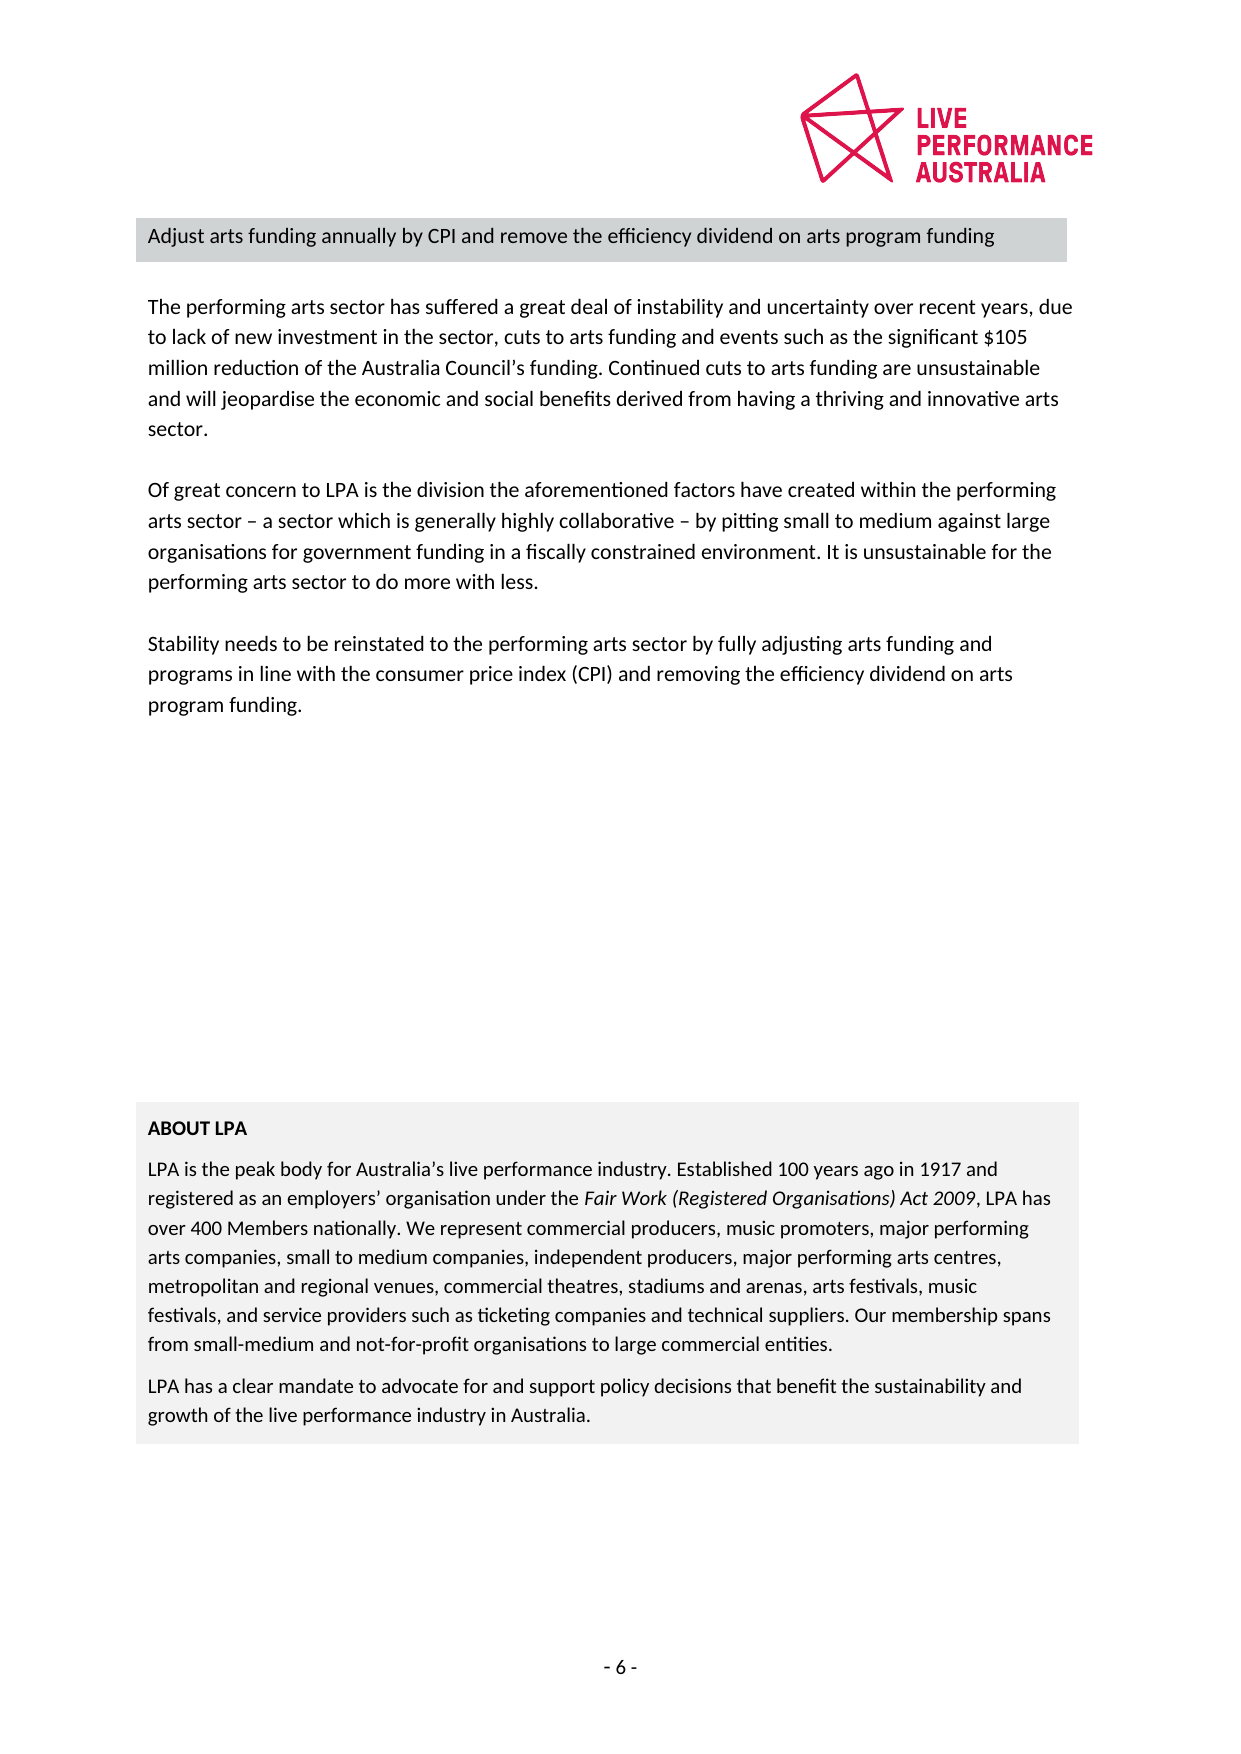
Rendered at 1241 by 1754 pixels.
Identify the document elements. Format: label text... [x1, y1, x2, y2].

text Of great concern to LPA is the division the aforementioned factors have created within the performing arts sector – a sector which is generally highly collaborative – by pitting small to medium against large organisations for government funding in a fiscally constrained environment. It is unsustainable for the performing arts sector to do more with less. [148, 477, 1079, 595]
table_header Budget request 5: Adjust arts funding annually by CPI and remove the efficiency dividend on arts program funding [136, 218, 1067, 262]
text The performing arts sector has suffered a great deal of instability and uncertainty over recent years, due to lack of new investment in the sector, cuts to arts funding and events such as the significant $105 million reduction of the Australia Council’s funding. Continued cuts to arts funding are unsustainable and will jeopardise the economic and social benefits derived from having a thriving and innovative arts sector. [148, 293, 1079, 442]
picture [800, 73, 1093, 183]
table_header ABOUT LPA LPA is the peak body for Australia’s live performance industry. Established 100 years ago in 1917 and registered as an employers’ organisation under the Fair Work (Registered Organisations) Act 2009, LPA has over 400 Members nationally. We represent commercial producers, music promoters, major performing arts companies, small to medium companies, independent producers, major performing arts centres, metropolitan and regional venues, commercial theatres, stadiums and arenas, arts festivals, music festivals, and service providers such as ticketing companies and technical suppliers. Our membership spans from small-medium and not-for-profit organisations to large commercial entities. LPA has a clear mandate to advocate for and support policy decisions that benefit the sustainability and growth of the live performance industry in Australia. [136, 1102, 1079, 1444]
text Stability needs to be reinstated to the performing arts sector by fully adjusting arts funding and programs in line with the consumer price index (CPI) and removing the efficiency dividend on arts program funding. [148, 630, 1079, 718]
